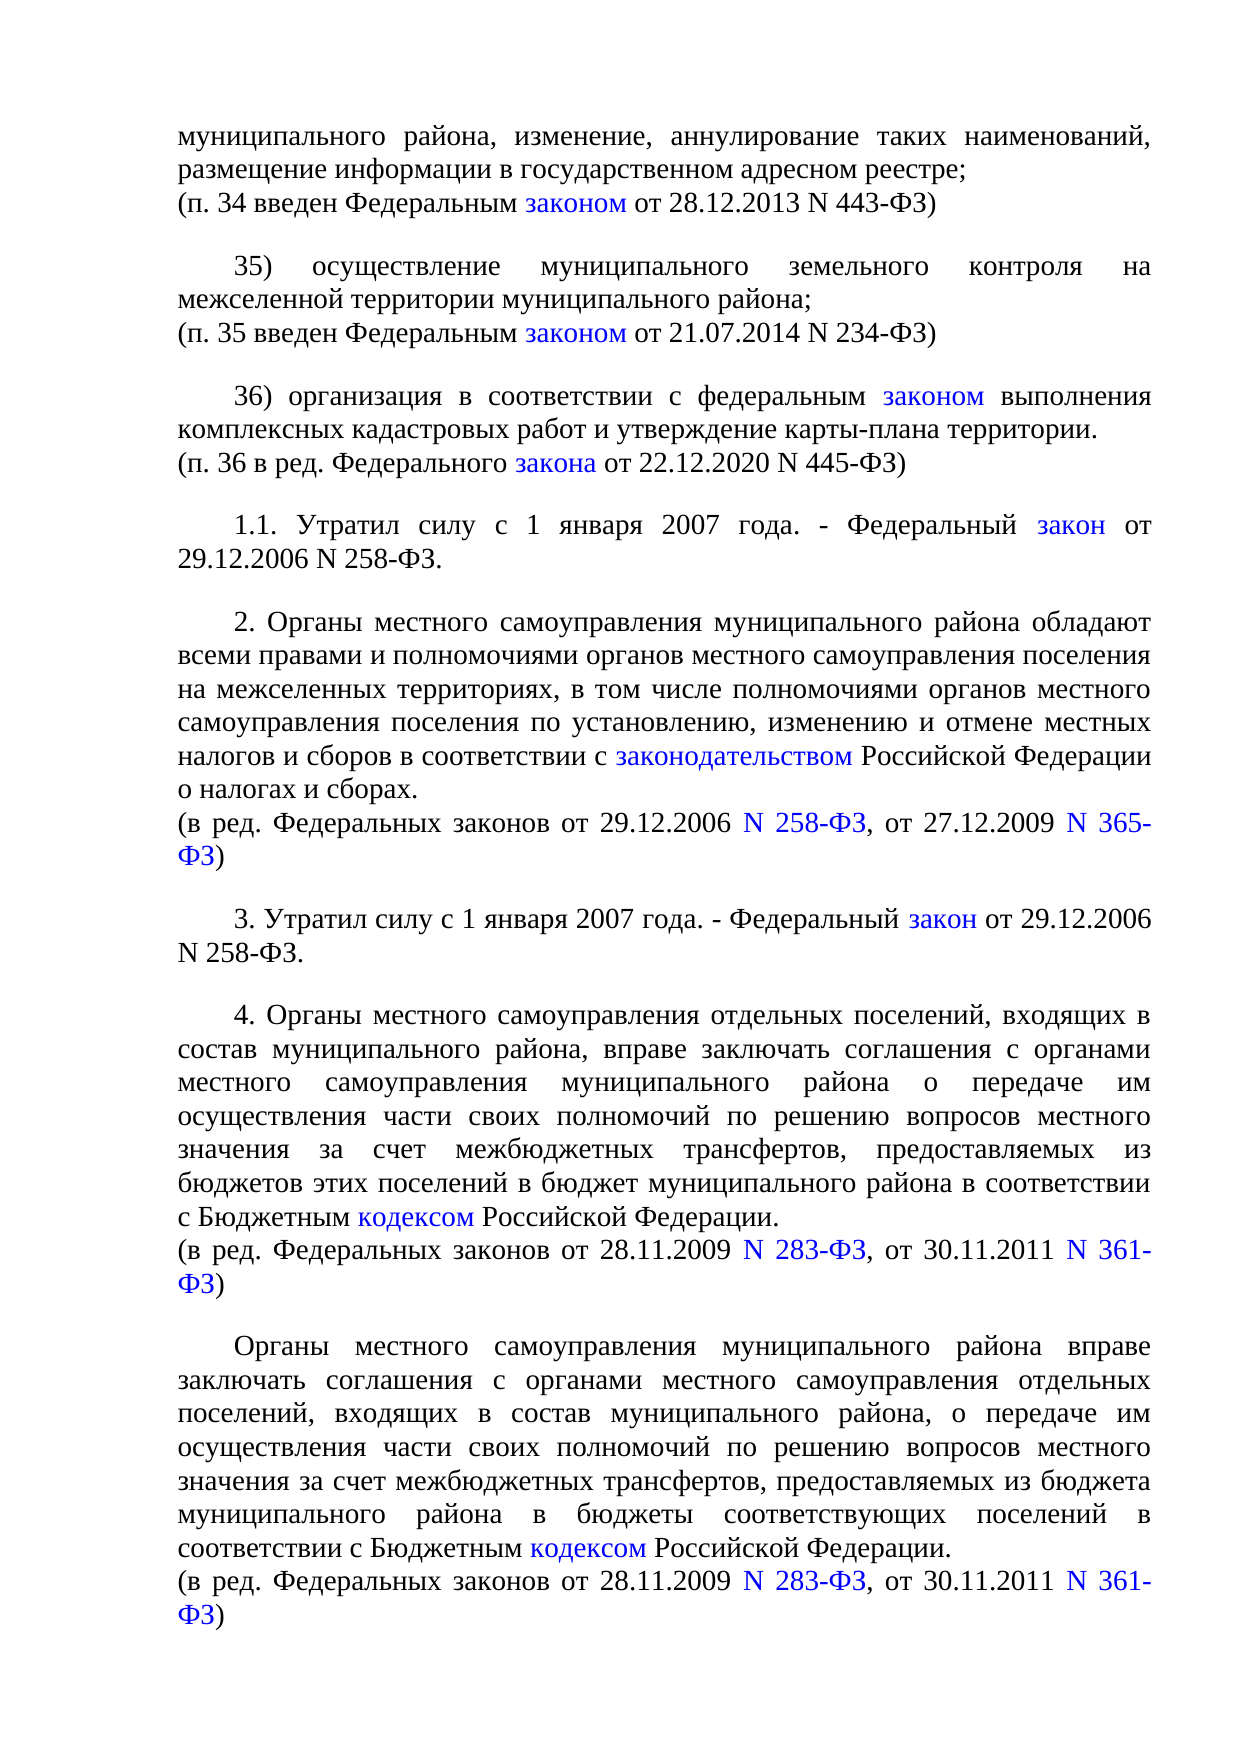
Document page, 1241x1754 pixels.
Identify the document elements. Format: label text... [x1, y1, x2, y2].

text 35) осуществление муниципального земельного контроля на межселенной территории муниципального района; [177, 248, 1152, 315]
text (п. 35 введен Федеральным законом от 21.07.2014 N 234-ФЗ) [177, 315, 1152, 348]
text (в ред. Федеральных законов от 28.11.2009 N 283-ФЗ, от 30.11.2011 N 361-ФЗ) [177, 1232, 1152, 1299]
text (п. 34 введен Федеральным законом от 28.12.2013 N 443-ФЗ) [177, 185, 1152, 219]
text 36) организация в соответствии с федеральным законом выполнения комплексных кадастровых работ и утверждение карты-плана территории. [177, 378, 1152, 445]
text (п. 36 в ред. Федерального закона от 22.12.2020 N 445-ФЗ) [177, 445, 1152, 478]
text (в ред. Федеральных законов от 29.12.2006 N 258-ФЗ, от 27.12.2009 N 365-ФЗ) [177, 805, 1152, 872]
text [177, 118, 1152, 185]
text 1.1. Утратил силу с 1 января 2007 года. - Федеральный закон от 29.12.2006 N 258-ФЗ. [177, 507, 1152, 574]
text 2. Органы местного самоуправления муниципального района обладают всеми правами и полномочиями органов местного самоуправления поселения на межселенных территориях, в том числе полномочиями органов местного самоуправления поселения по установлению, изменению и отмене местных налогов и сборов в соответствии с законодательством Российской Федерации о налогах и сборах. [177, 604, 1152, 805]
text Органы местного самоуправления муниципального района вправе заключать соглашения с органами местного самоуправления отдельных поселений, входящих в состав муниципального района, о передаче им осуществления части своих полномочий по решению вопросов местного значения за счет межбюджетных трансфертов, предоставляемых из бюджета муниципального района в бюджеты соответствующих поселений в соответствии с Бюджетным кодексом Российской Федерации. [177, 1328, 1152, 1563]
text 3. Утратил силу с 1 января 2007 года. - Федеральный закон от 29.12.2006 N 258-ФЗ. [177, 901, 1152, 968]
text (в ред. Федеральных законов от 28.11.2009 N 283-ФЗ, от 30.11.2011 N 361-ФЗ) [177, 1563, 1152, 1630]
text 4. Органы местного самоуправления отдельных поселений, входящих в состав муниципального района, вправе заключать соглашения с органами местного самоуправления муниципального района о передаче им осуществления части своих полномочий по решению вопросов местного значения за счет межбюджетных трансфертов, предоставляемых из бюджетов этих поселений в бюджет муниципального района в соответствии с Бюджетным кодексом Российской Федерации. [177, 997, 1152, 1232]
